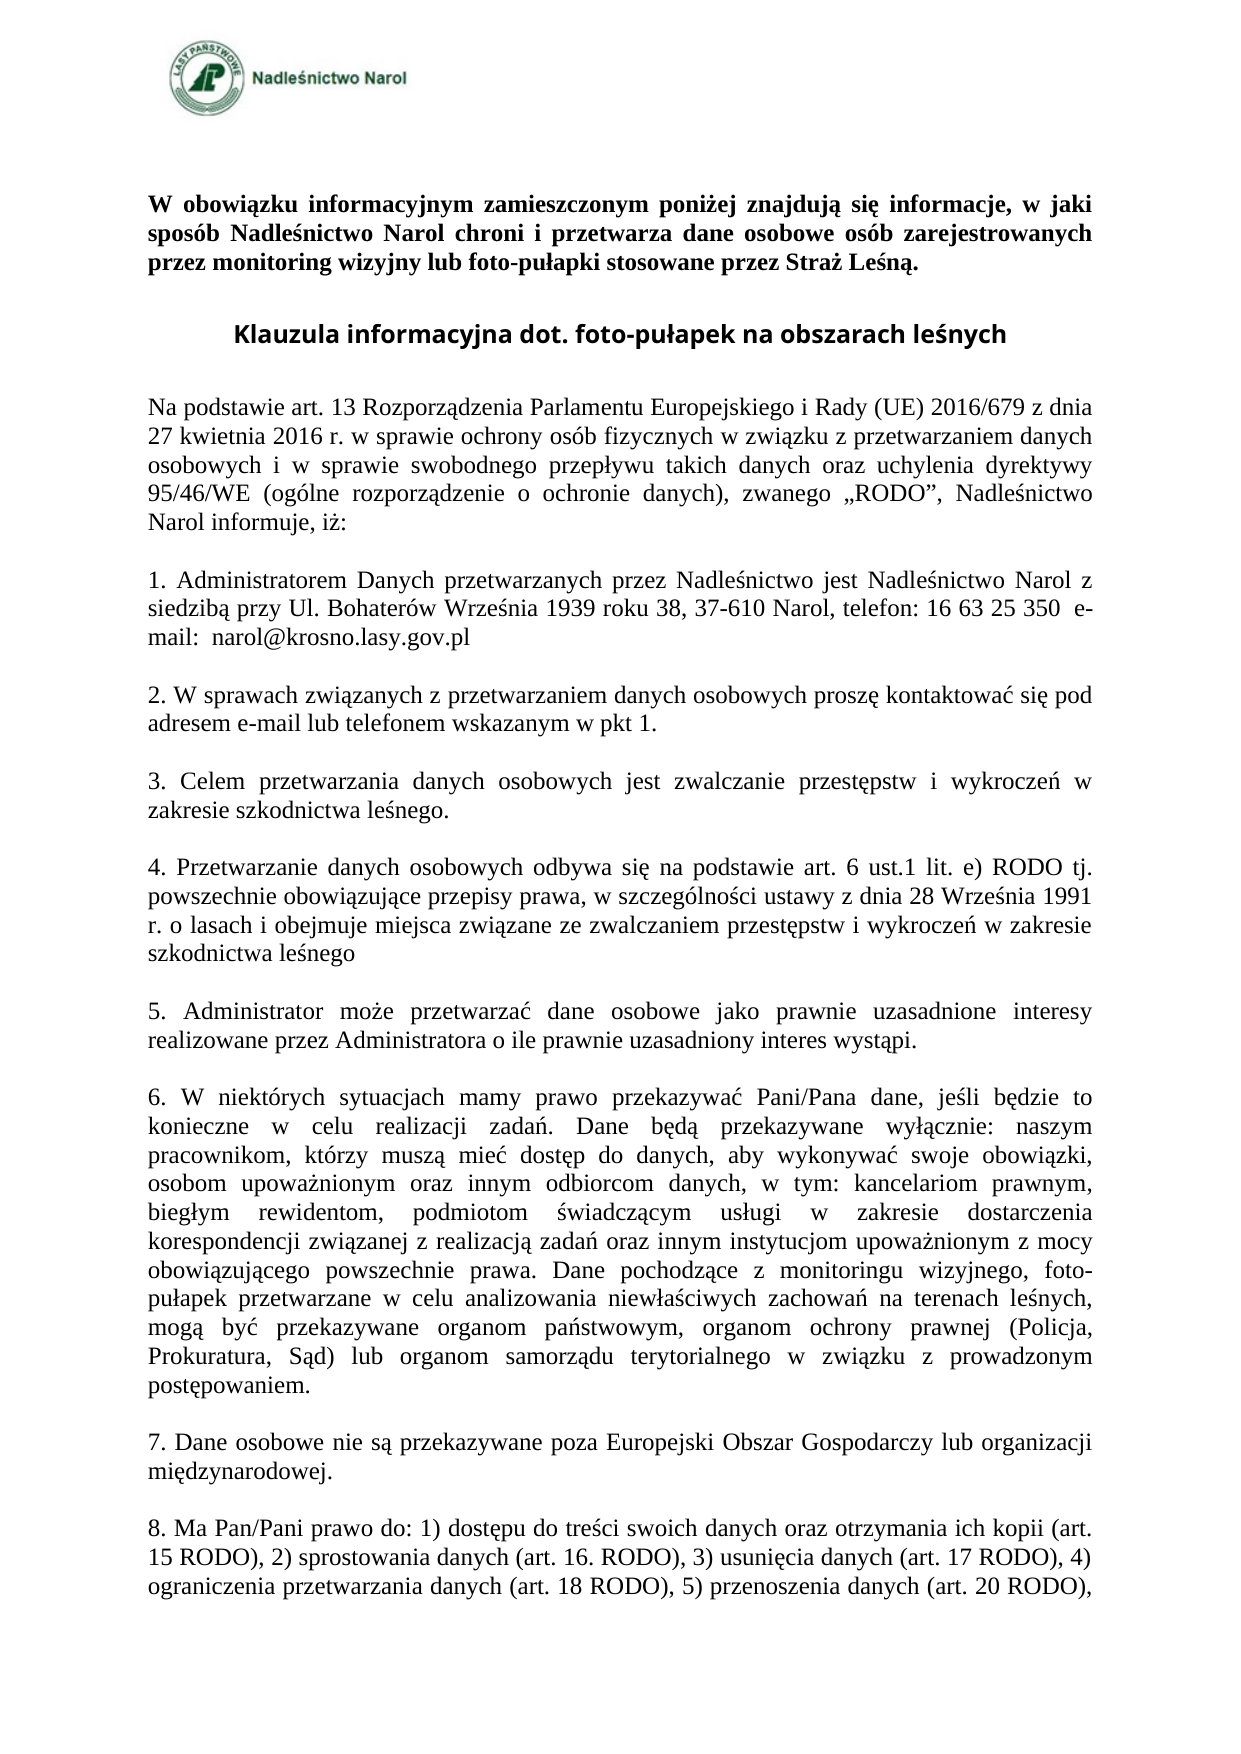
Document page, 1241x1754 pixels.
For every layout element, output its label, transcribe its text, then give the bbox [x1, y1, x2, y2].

picture [147, 29, 529, 136]
text Na podstawie art. 13 Rozporządzenia Parlamentu Europejskiego i Rady (UE) 2016/679 z dnia 27 kwietnia 2016 r. w sprawie ochrony osób fizycznych w związku z przetwarzaniem danych osobowych i w sprawie swobodnego przepływu takich danych oraz uchylenia dyrektywy 95/46/WE (ogólne rozporządzenie o ochronie danych), zwanego „RODO”, Nadleśnictwo Narol informuje, iż: [148, 392, 1093, 536]
text 1. Administratorem Danych przetwarzanych przez Nadleśnictwo jest Nadleśnictwo Narol z siedzibą przy Ul. Bohaterów Września 1939 roku 38, 37-610 Narol, telefon: 16 63 25 350 e-mail: narol@krosno.lasy.gov.pl [148, 565, 1093, 651]
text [148, 1513, 1093, 1600]
text W obowiązku informacyjnym zamieszczonym poniżej znajdują się informacje, w jaki sposób Nadleśnictwo Narol chroni i przetwarza dane osobowe osób zarejestrowanych przez monitoring wizyjny lub foto-pułapki stosowane przez Straż Leśną. [148, 189, 1093, 276]
subtitle Klauzula informacyjna dot. foto-pułapek na obszarach leśnych [148, 317, 1093, 351]
text 4. Przetwarzanie danych osobowych odbywa się na podstawie art. 6 ust.1 lit. e) RODO tj. powszechnie obowiązujące przepisy prawa, w szczególności ustawy z dnia 28 Września 1991 r. o lasach i obejmuje miejsca związane ze zwalczaniem przestępstw i wykroczeń w zakresie szkodnictwa leśnego [148, 852, 1093, 967]
text 2. W sprawach związanych z przetwarzaniem danych osobowych proszę kontaktować się pod adresem e-mail lub telefonem wskazanym w pkt 1. [148, 680, 1093, 737]
text 5. Administrator może przetwarzać dane osobowe jako prawnie uzasadnione interesy realizowane przez Administratora o ile prawnie uzasadniony interes wystąpi. [148, 996, 1093, 1053]
text 6. W niektórych sytuacjach mamy prawo przekazywać Pani/Pana dane, jeśli będzie to konieczne w celu realizacji zadań. Dane będą przekazywane wyłącznie: naszym pracownikom, którzy muszą mieć dostęp do danych, aby wykonywać swoje obowiązki, osobom upoważnionym oraz innym odbiorcom danych, w tym: kancelariom prawnym, biegłym rewidentom, podmiotom świadczącym usługi w zakresie dostarczenia korespondencji związanej z realizacją zadań oraz innym instytucjom upoważnionym z mocy obowiązującego powszechnie prawa. Dane pochodzące z monitoringu wizyjnego, foto-pułapek przetwarzane w celu analizowania niewłaściwych zachowań na terenach leśnych, mogą być przekazywane organom państwowym, organom ochrony prawnej (Policja, Prokuratura, Sąd) lub organom samorządu terytorialnego w związku z prowadzonym postępowaniem. [148, 1082, 1093, 1398]
text 3. Celem przetwarzania danych osobowych jest zwalczanie przestępstw i wykroczeń w zakresie szkodnictwa leśnego. [148, 766, 1093, 823]
text 7. Dane osobowe nie są przekazywane poza Europejski Obszar Gospodarczy lub organizacji międzynarodowej. [148, 1427, 1093, 1485]
